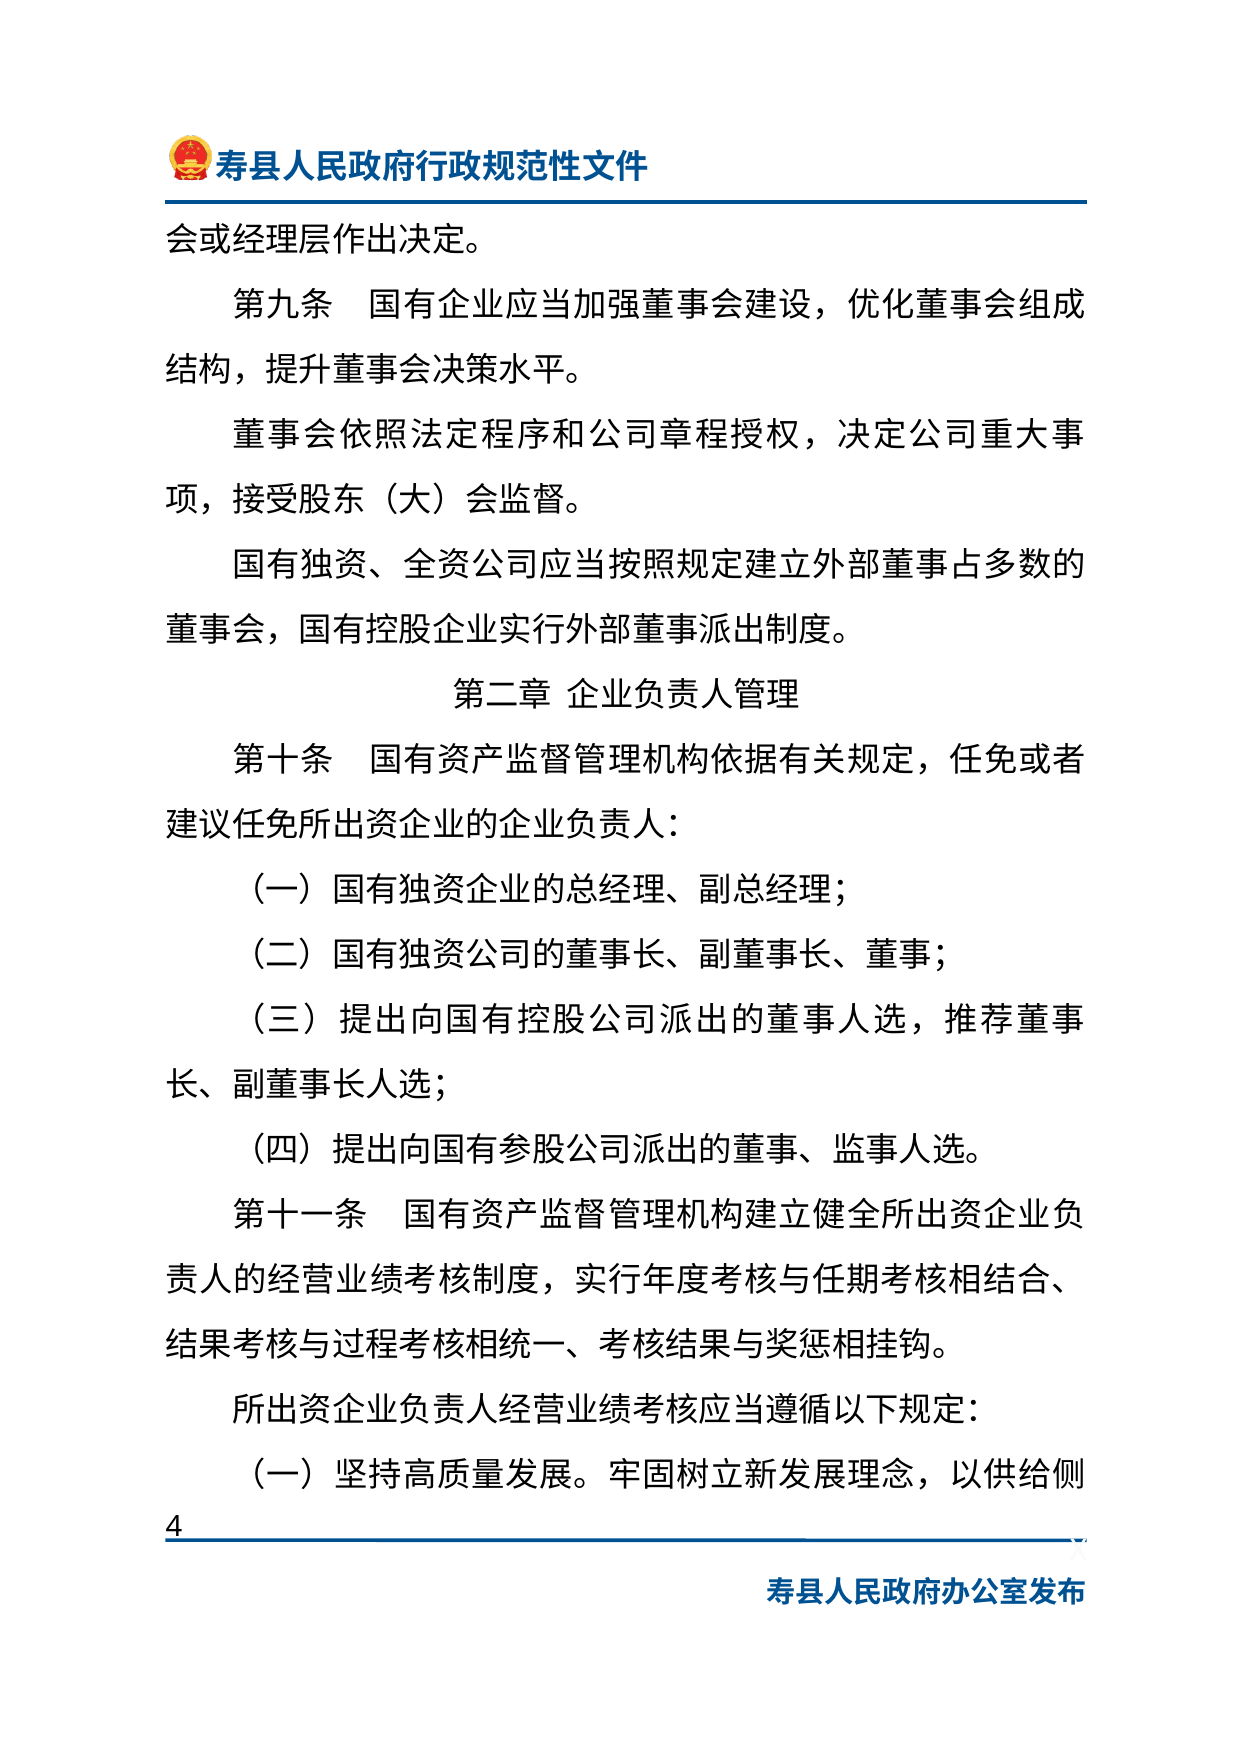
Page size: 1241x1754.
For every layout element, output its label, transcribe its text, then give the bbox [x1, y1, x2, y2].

text 第二章 企业负责人管理 [165, 660, 1087, 725]
text （一）国有独资企业的总经理、副总经理； [165, 855, 1087, 920]
text 国有独资、全资公司应当按照规定建立外部董事占多数的董事会，国有控股企业实行外部董事派出制度。 [165, 530, 1087, 660]
text 所出资企业负责人经营业绩考核应当遵循以下规定： [165, 1375, 1087, 1440]
text 第九条 国有企业应当加强董事会建设，优化董事会组成结构，提升董事会决策水平。 [165, 270, 1087, 400]
text 重大经营管理事项必须经企业党组织研究讨论后，由董事会或经理层作出决定。 [165, 205, 1087, 270]
text （四）提出向国有参股公司派出的董事、监事人选。 [165, 1115, 1087, 1180]
text 第十一条 国有资产监督管理机构建立健全所出资企业负责人的经营业绩考核制度，实行年度考核与任期考核相结合、结果考核与过程考核相统一、考核结果与奖惩相挂钩。 [165, 1180, 1087, 1375]
text 第十条 国有资产监督管理机构依据有关规定，任免或者建议任免所出资企业的企业负责人： [165, 725, 1087, 855]
text 董事会依照法定程序和公司章程授权，决定公司重大事项，接受股东（大）会监督。 [165, 400, 1087, 530]
text （二）国有独资公司的董事长、副董事长、董事； [165, 920, 1087, 985]
text （一）坚持高质量发展。牢固树立新发展理念，以供给侧结构性改革为主线，大力推动创新驱动发展，持续增强国有经济的竞争力、创新力、控制力、影响力和抗风险能力，实现质量更高、效益更好、结果更优的发展，不断做强做优做大国有资本； [165, 1440, 1087, 1505]
text （三）提出向国有控股公司派出的董事人选，推荐董事长、副董事长人选； [165, 985, 1087, 1115]
picture [165, 134, 216, 184]
